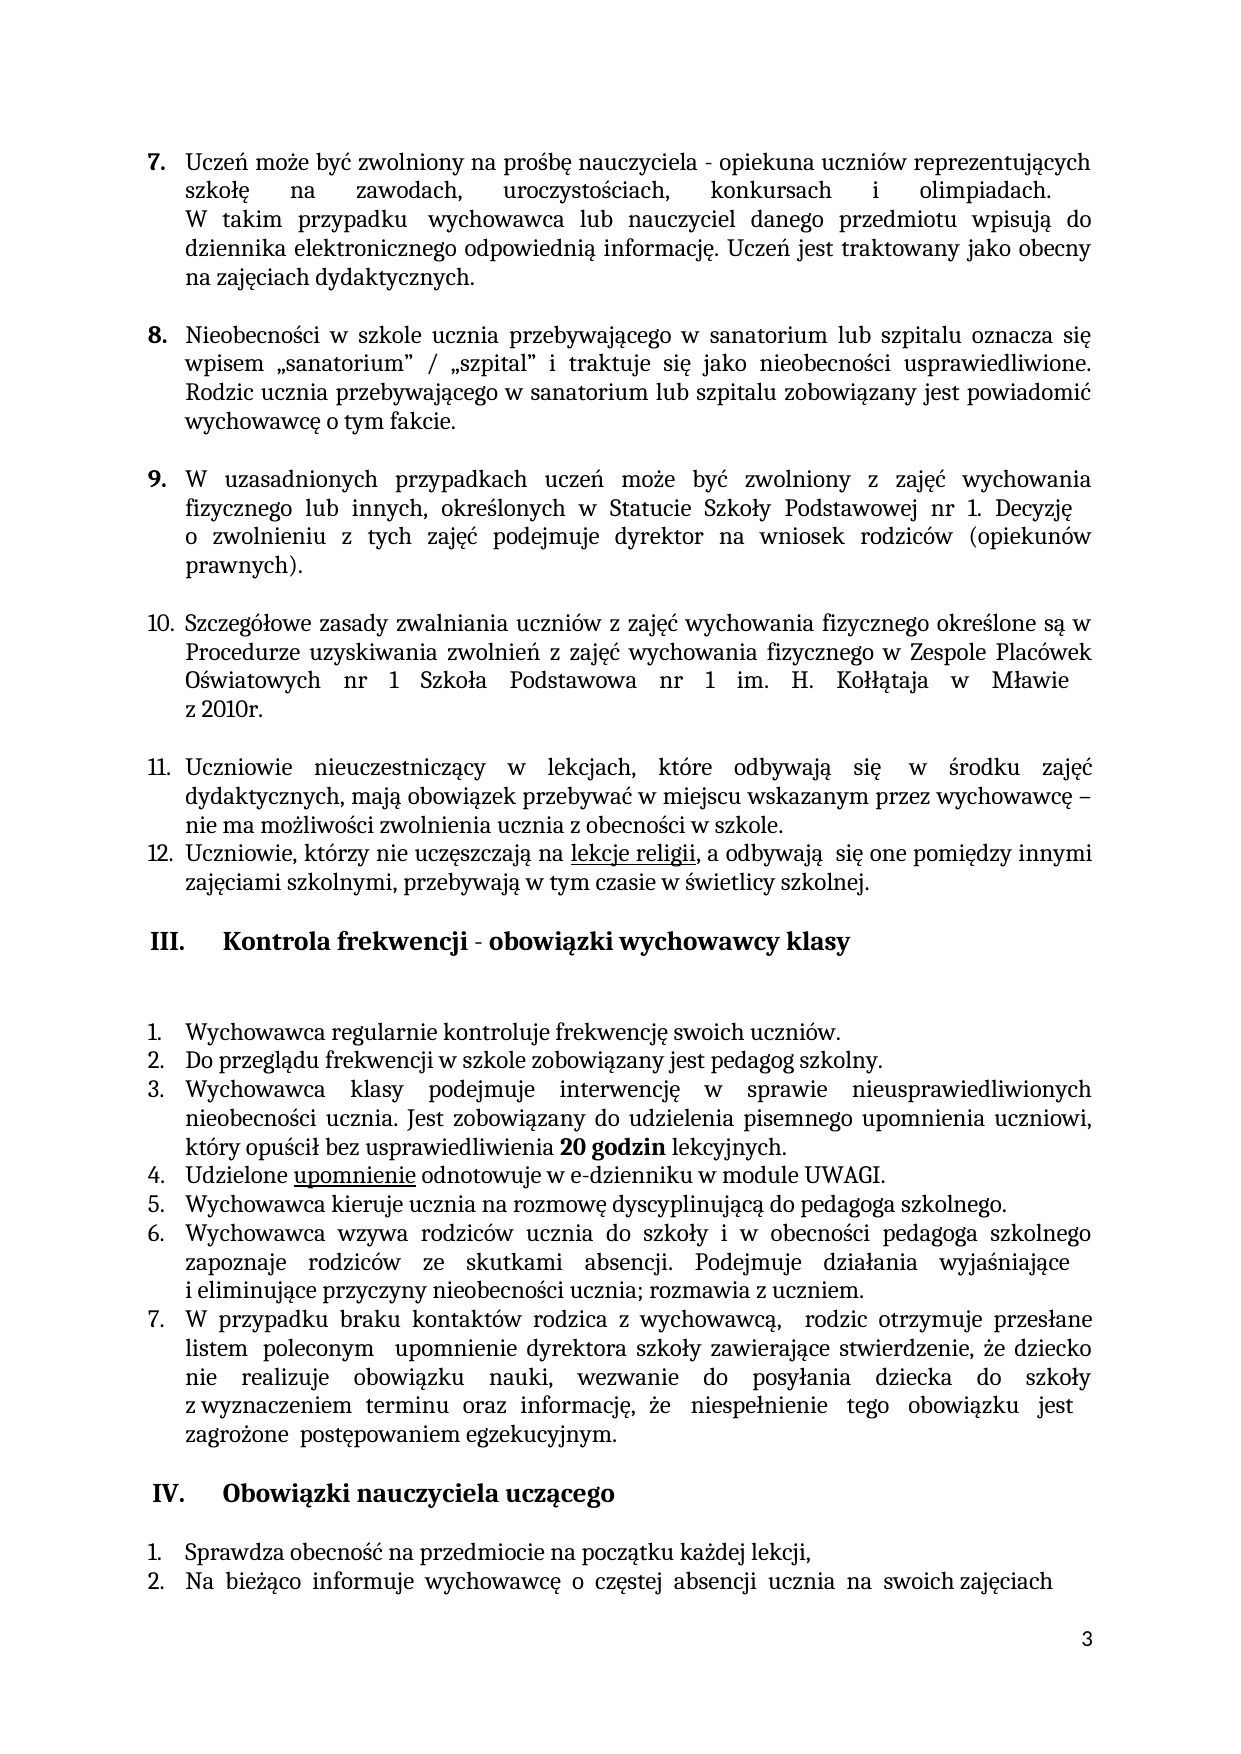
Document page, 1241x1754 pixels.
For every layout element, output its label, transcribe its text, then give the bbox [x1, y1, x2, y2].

list W uzasadnionych przypadkach uczeń może być zwolniony z zajęć wychowania fizycznego lub innych, określonych w Statucie Szkoły Podstawowej nr 1. Decyzję o zwolnieniu z tych zajęć podejmuje dyrektor na wniosek rodziców (opiekunów prawnych). [148, 465, 1093, 580]
list Do przeglądu frekwencji w szkole zobowiązany jest pedagog szkolny. [148, 1046, 1093, 1075]
list Szczegółowe zasady zwalniania uczniów z zajęć wychowania fizycznego określone są w Procedurze uzyskiwania zwolnień z zajęć wychowania fizycznego w Zespole Placówek Oświatowych nr 1 Szkoła Podstawowa nr 1 im. H. Kołłątaja w Mławie z 2010r. [148, 609, 1093, 724]
list Kontrola frekwencji - obowiązki wychowawcy klasy [185, 926, 1093, 957]
list Obowiązki nauczyciela uczącego [185, 1478, 1093, 1509]
list W przypadku braku kontaktów rodzica z wychowawcą, rodzic otrzymuje przesłane listem poleconym upomnienie dyrektora szkoły zawierające stwierdzenie, że dziecko nie realizuje obowiązku nauki, wezwanie do posyłania dziecka do szkoły z wyznaczeniem terminu oraz informację, że niespełnienie tego obowiązku jest zagrożone postępowaniem egzekucyjnym. [148, 1305, 1093, 1449]
list Sprawdza obecność na przedmiocie na początku każdej lekcji, [148, 1538, 1093, 1567]
list Wychowawca regularnie kontroluje frekwencję swoich uczniów. [148, 1017, 1093, 1046]
list Wychowawca klasy podejmuje interwencję w sprawie nieusprawiedliwionych nieobecności ucznia. Jest zobowiązany do udzielenia pisemnego upomnienia uczniowi, który opuścił bez usprawiedliwienia 20 godzin lekcyjnych. [148, 1075, 1093, 1161]
list Uczniowie, którzy nie uczęszczają na lekcje religii, a odbywają się one pomiędzy innymi zajęciami szkolnymi, przebywają w tym czasie w świetlicy szkolnej. [148, 839, 1093, 897]
list Wychowawca wzywa rodziców ucznia do szkoły i w obecności pedagoga szkolnego zapoznaje rodziców ze skutkami absencji. Podejmuje działania wyjaśniające i eliminujące przyczyny nieobecności ucznia; rozmawia z uczniem. [148, 1219, 1093, 1305]
list Nieobecności w szkole ucznia przebywającego w sanatorium lub szpitalu oznacza się wpisem „sanatorium” / „szpital” i traktuje się jako nieobecności usprawiedliwione. Rodzic ucznia przebywającego w sanatorium lub szpitalu zobowiązany jest powiadomić wychowawcę o tym fakcie. [148, 321, 1093, 436]
list Uczeń może być zwolniony na prośbę nauczyciela - opiekuna uczniów reprezentujących szkołę na zawodach, uroczystościach, konkursach i olimpiadach. W takim przypadku wychowawca lub nauczyciel danego przedmiotu wpisują do dziennika elektronicznego odpowiednią informację. Uczeń jest traktowany jako obecny na zajęciach dydaktycznych. [148, 148, 1093, 291]
list Wychowawca kieruje ucznia na rozmowę dyscyplinującą do pedagoga szkolnego. [148, 1190, 1093, 1219]
list Udzielone upomnienie odnotowuje w e-dzienniku w module UWAGI. [148, 1161, 1093, 1190]
list Na bieżąco informuje wychowawcę o częstej absencji ucznia na swoich zajęciach [148, 1567, 1093, 1596]
list Uczniowie nieuczestniczący w lekcjach, które odbywają się w środku zajęć dydaktycznych, mają obowiązek przebywać w miejscu wskazanym przez wychowawcę – nie ma możliwości zwolnienia ucznia z obecności w szkole. [148, 753, 1093, 839]
